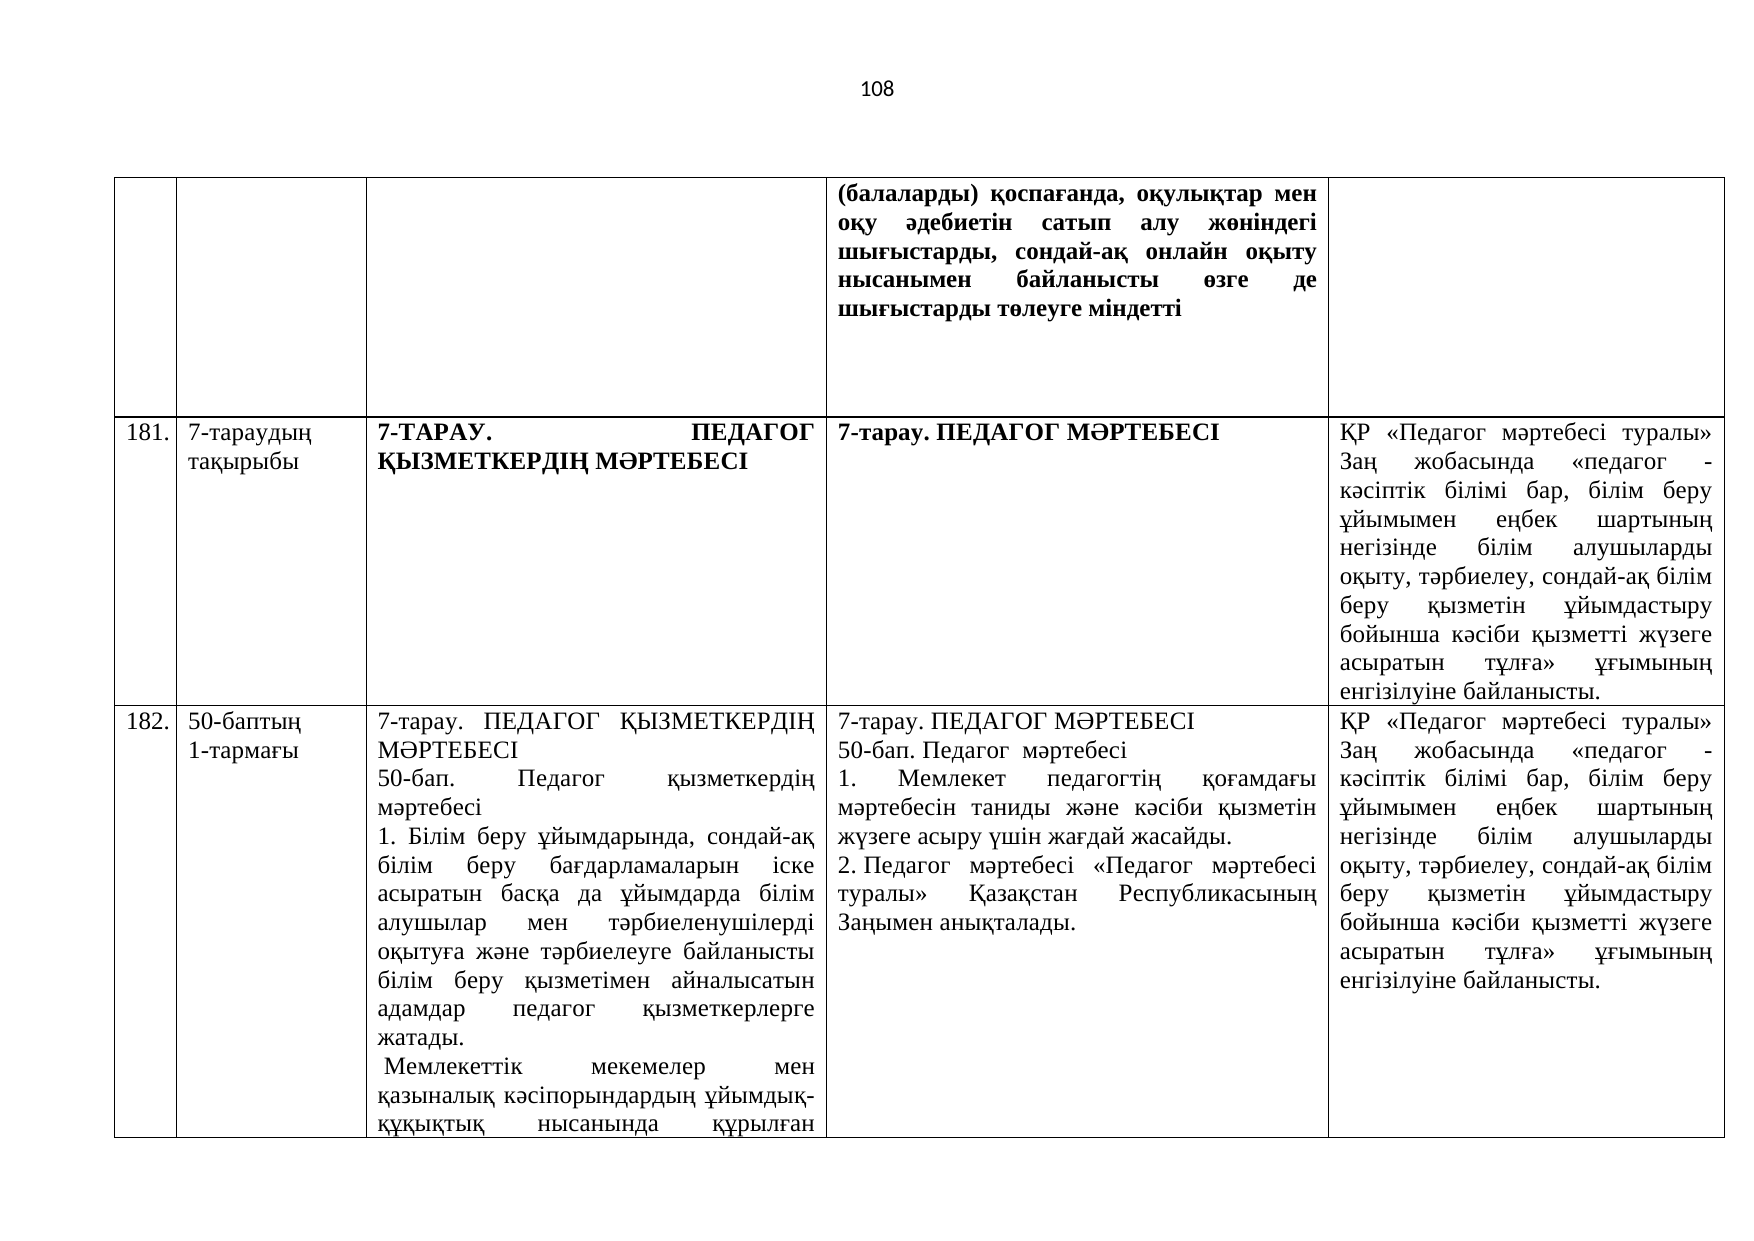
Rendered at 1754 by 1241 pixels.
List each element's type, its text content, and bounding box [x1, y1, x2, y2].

table_cell 7-ТАРАУ. ПЕДАГОГ ҚЫЗМЕТКЕРДІҢ МӘРТЕБЕСІ [367, 418, 826, 705]
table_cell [827, 178, 1328, 416]
table_cell [115, 418, 176, 705]
table_cell 50-баптың 1-тармағы [177, 706, 366, 1137]
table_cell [1329, 178, 1724, 416]
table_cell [367, 178, 826, 416]
table_cell 7-тараудың тақырыбы [177, 418, 366, 705]
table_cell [367, 706, 826, 1137]
table_cell [115, 178, 176, 416]
table_cell [115, 706, 176, 1137]
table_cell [177, 178, 366, 416]
table_cell 7-тарау. ПЕДАГОГ МӘРТЕБЕСІ [827, 418, 1328, 705]
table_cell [827, 706, 1328, 1137]
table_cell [1329, 706, 1724, 1137]
